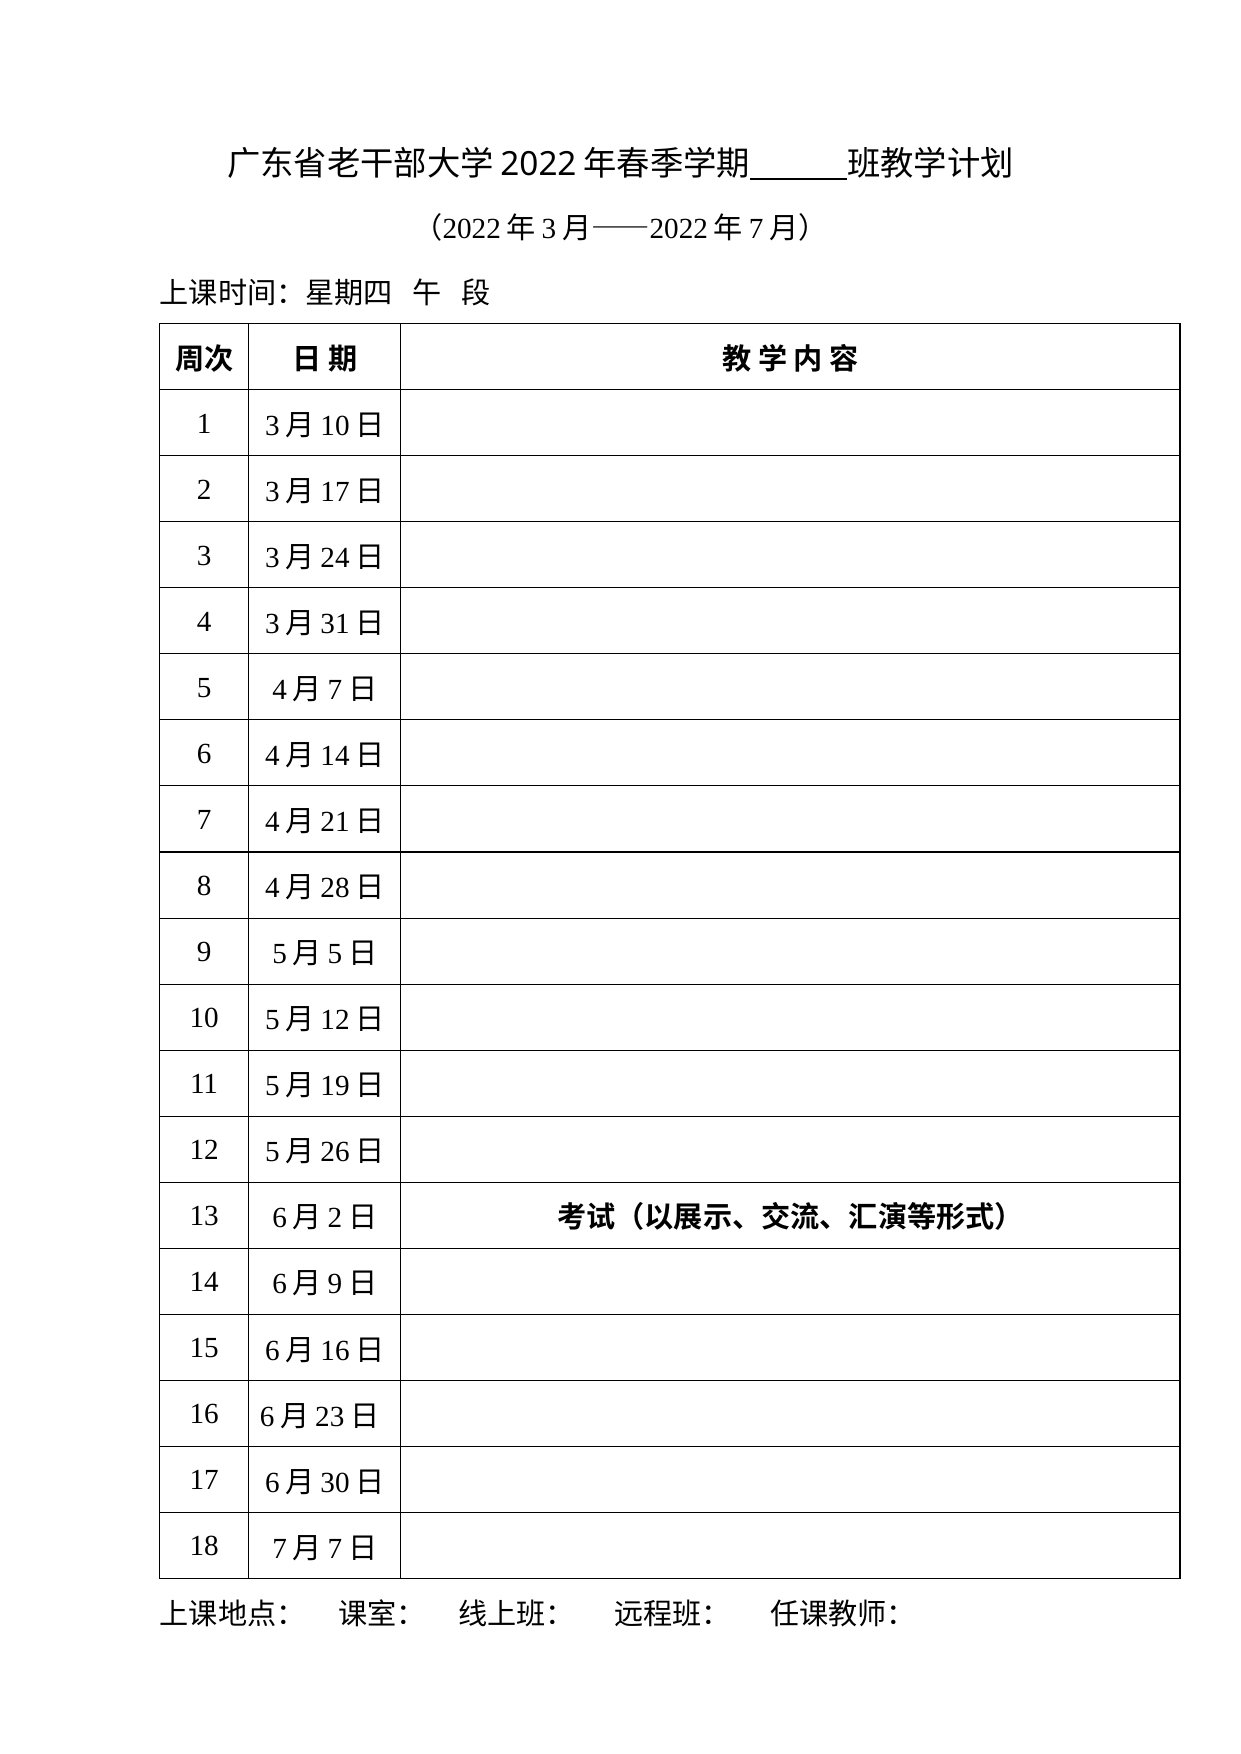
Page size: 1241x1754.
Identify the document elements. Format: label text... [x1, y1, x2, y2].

table_cell 2 [160, 456, 248, 521]
table_cell [401, 720, 1179, 785]
table_cell 18 [160, 1513, 248, 1578]
table_cell 6 [160, 720, 248, 785]
table_cell 5 [160, 654, 248, 719]
table_cell [401, 654, 1179, 719]
table_cell [401, 588, 1179, 653]
table_cell [401, 1447, 1179, 1512]
table_header 周次 [160, 324, 248, 389]
table_cell 5月19日 [249, 1051, 400, 1116]
table_cell 5月26日 [249, 1117, 400, 1182]
table_cell 15 [160, 1315, 248, 1380]
table_cell [401, 1513, 1179, 1578]
table_cell 4月21日 [249, 786, 400, 851]
table_cell [401, 1051, 1179, 1116]
text 上课地点： 课室： 线上班： 远程班： 任课教师： [159, 1579, 1081, 1644]
table_cell 3月31日 [249, 588, 400, 653]
text 上课时间：星期四 午 段 [159, 258, 1081, 323]
table_cell 3 [160, 522, 248, 587]
table_cell [401, 1315, 1179, 1380]
table_cell 1 [160, 390, 248, 455]
text 广东省老干部大学2022年春季学期 班教学计划 [159, 128, 1081, 193]
table_cell 5月12日 [249, 985, 400, 1049]
table_cell 6月2日 [249, 1183, 400, 1248]
table_cell 13 [160, 1183, 248, 1248]
table_cell 3月17日 [249, 456, 400, 521]
table_cell [401, 985, 1179, 1049]
table_cell 8 [160, 853, 248, 917]
table_cell 6月9日 [249, 1249, 400, 1314]
table_cell 11 [160, 1051, 248, 1116]
table_cell 4月14日 [249, 720, 400, 785]
table_header 教 学 内 容 [401, 324, 1179, 389]
table_cell 14 [160, 1249, 248, 1314]
table_cell 4 [160, 588, 248, 653]
table_cell [401, 1249, 1179, 1314]
table_cell [401, 853, 1179, 917]
table_cell 4月28日 [249, 853, 400, 917]
table_cell 12 [160, 1117, 248, 1182]
table_cell 17 [160, 1447, 248, 1512]
table_cell 16 [160, 1381, 248, 1446]
table_cell 3月10日 [249, 390, 400, 455]
table_cell [401, 522, 1179, 587]
table_cell [401, 919, 1179, 983]
table_cell [401, 390, 1179, 455]
table_cell 6月23日 [249, 1381, 400, 1446]
table_header 日 期 [249, 324, 400, 389]
table_cell 7 [160, 786, 248, 851]
table_cell 6月30日 [249, 1447, 400, 1512]
table_cell 7月7日 [249, 1513, 400, 1578]
table_cell 10 [160, 985, 248, 1049]
table_cell [401, 786, 1179, 851]
table_cell 考试（以展示、交流、汇演等形式） [401, 1183, 1179, 1248]
table_cell [401, 456, 1179, 521]
table_cell [401, 1117, 1179, 1182]
table_cell 6月16日 [249, 1315, 400, 1380]
table_cell [401, 1381, 1179, 1446]
table_cell 9 [160, 919, 248, 983]
table_cell 5月5日 [249, 919, 400, 983]
table_cell 3月24日 [249, 522, 400, 587]
table_cell 4月7日 [249, 654, 400, 719]
text （2022年3月——2022年7月） [159, 193, 1081, 258]
